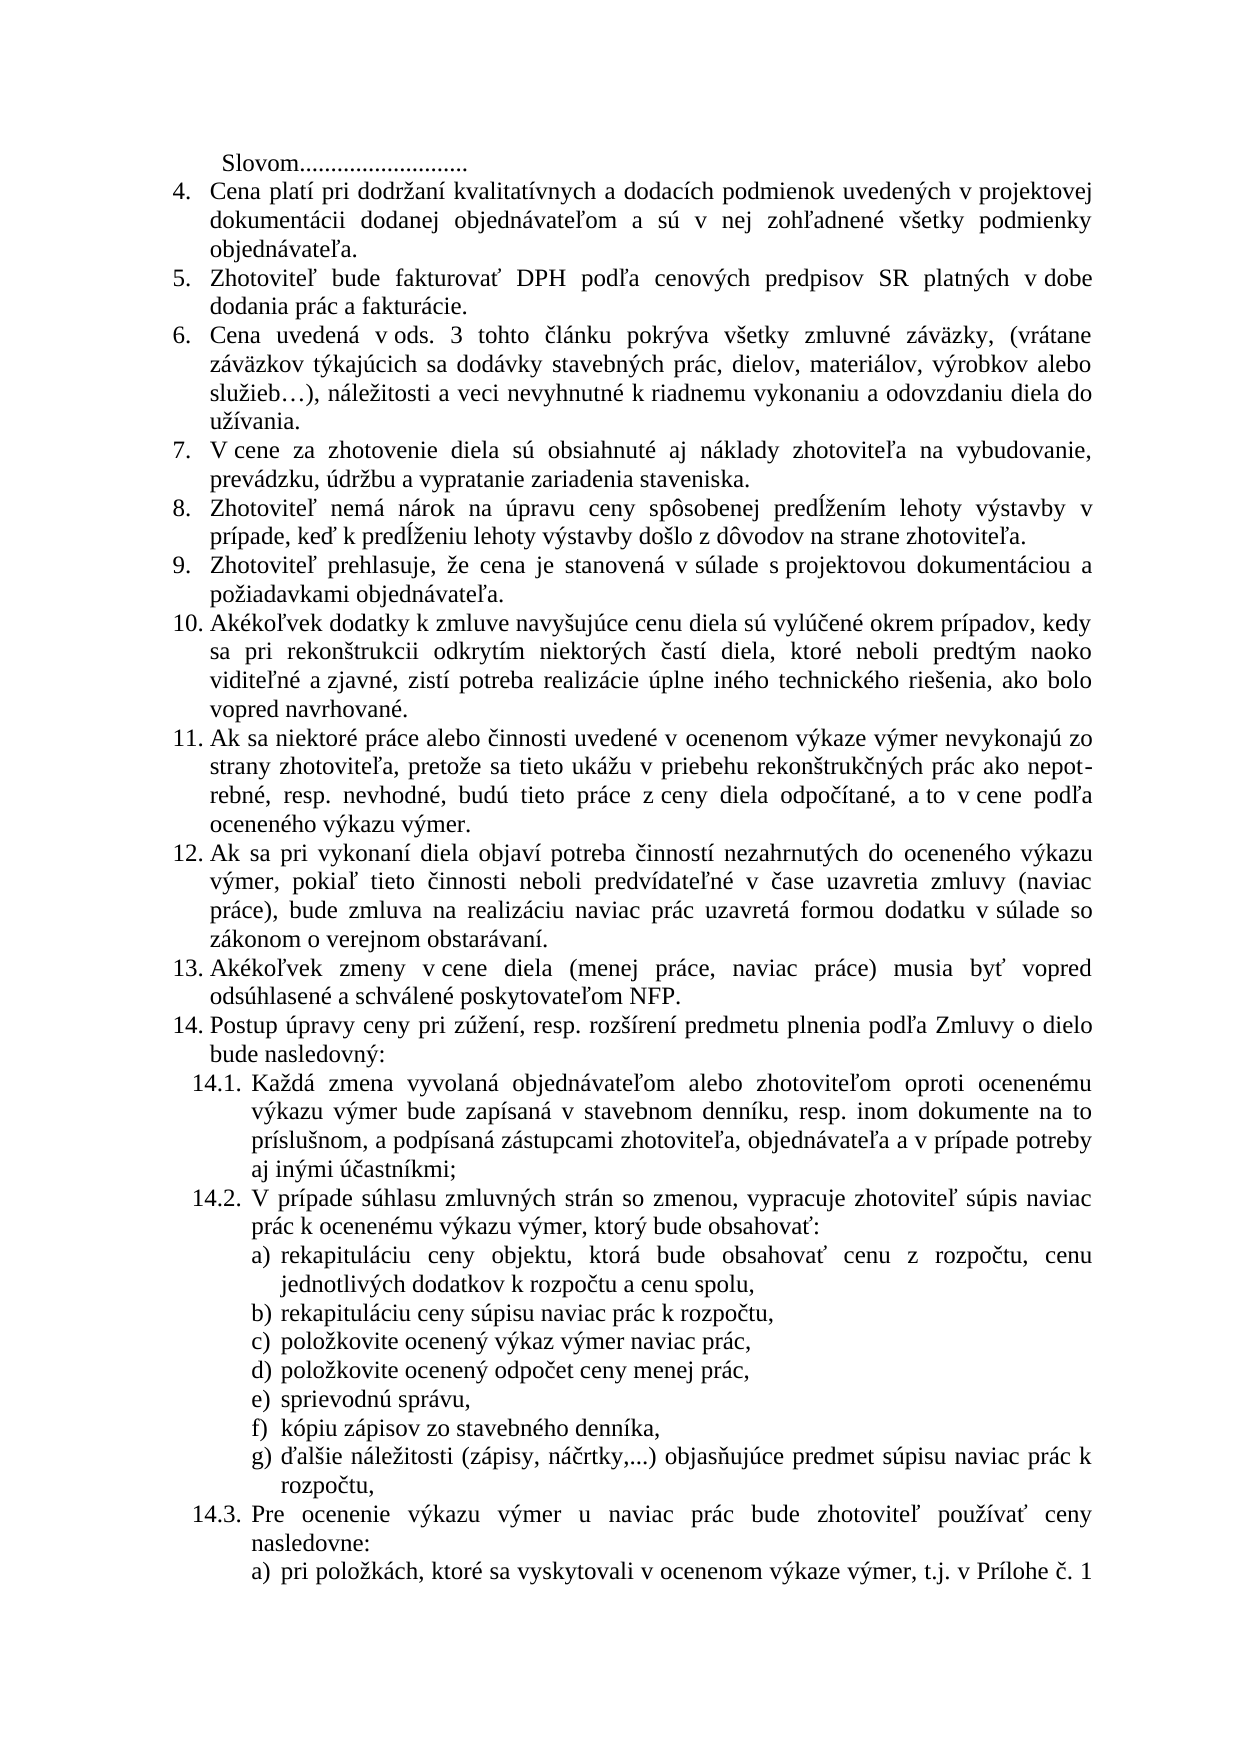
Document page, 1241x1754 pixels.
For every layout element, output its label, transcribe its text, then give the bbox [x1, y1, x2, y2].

list Cena platí pri dodržaní kvalitatívnych a dodacích podmienok uvedených v projektovej dokumentácii dodanej objednávateľom a sú v nej zohľadnené všetky podmienky objednávateľa. [172, 176, 1093, 263]
list kópiu zápisov zo stavebného denníka, [251, 1413, 1093, 1441]
list Cena uvedená v ods. 3 tohto článku pokrýva všetky zmluvné záväzky, (vrátane záväzkov týkajúcich sa dodávky stavebných prác, dielov, materiálov, výrobkov alebo služieb…), náležitosti a veci nevyhnutné k riadnemu vykonaniu a odovzdaniu diela do užívania. [172, 320, 1093, 435]
list Pre ocenenie výkazu výmer u naviac prác bude zhotoviteľ používať ceny nasledovne: [192, 1499, 1093, 1556]
list V prípade súhlasu zmluvných strán so zmenou, vypracuje zhotoviteľ súpis naviac prác k ocenenému výkazu výmer, ktorý bude obsahovať: [192, 1183, 1093, 1240]
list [251, 1556, 1093, 1585]
list Postup úpravy ceny pri zúžení, resp. rozšírení predmetu plnenia podľa Zmluvy o dielo bude nasledovný: [172, 1010, 1093, 1068]
list Akékoľvek zmeny v cene diela (menej práce, naviac práce) musia byť vopred odsúhlasené a schválené poskytovateľom NFP. [172, 953, 1093, 1010]
list položkovite ocenený odpočet ceny menej prác, [251, 1355, 1093, 1384]
list Akékoľvek dodatky k zmluve navyšujúce cenu diela sú vylúčené okrem prípadov, kedy sa pri rekonštrukcii odkrytím niektorých častí diela, ktoré neboli predtým naoko viditeľné a zjavné, zistí potreba realizácie úplne iného technického riešenia, ako bolo vopred navrhované. [172, 608, 1093, 723]
list Zhotoviteľ bude fakturovať DPH podľa cenových predpisov SR platných v dobe dodania prác a fakturácie. [172, 263, 1093, 320]
list Ak sa niektoré práce alebo činnosti uvedené v ocenenom výkaze výmer nevykonajú zo strany zhotoviteľa, pretože sa tieto ukážu v priebehu rekonštrukčných prác ako nepotrebné, resp. nevhodné, budú tieto práce z ceny diela odpočítané, a to v cene podľa oceneného výkazu výmer. [172, 723, 1093, 838]
list V cene za zhotovenie diela sú obsiahnuté aj náklady zhotoviteľa na vybudovanie, prevádzku, údržbu a vypratanie zariadenia staveniska. [172, 435, 1093, 493]
list Ak sa pri vykonaní diela objaví potreba činností nezahrnutých do oceneného výkazu výmer, pokiaľ tieto činnosti neboli predvídateľné v čase uzavretia zmluvy (naviac práce), bude zmluva na realizáciu naviac prác uzavretá formou dodatku v súlade so zákonom o verejnom obstarávaní. [172, 838, 1093, 953]
list ďalšie náležitosti (zápisy, náčrtky,...) objasňujúce predmet súpisu naviac prác k rozpočtu, [251, 1441, 1093, 1499]
list sprievodnú správu, [251, 1384, 1093, 1413]
list Zhotoviteľ prehlasuje, že cena je stanovená v súlade s projektovou dokumentáciou a požiadavkami objednávateľa. [172, 550, 1093, 608]
list rekapituláciu ceny súpisu naviac prác k rozpočtu, [251, 1298, 1093, 1326]
list Každá zmena vyvolaná objednávateľom alebo zhotoviteľom oproti ocenenému výkazu výmer bude zapísaná v stavebnom denníku, resp. inom dokumente na to príslušnom, a podpísaná zástupcami zhotoviteľa, objednávateľa a v prípade potreby aj inými účastníkmi; [192, 1068, 1093, 1183]
list rekapituláciu ceny objektu, ktorá bude obsahovať cenu z rozpočtu, cenu jednotlivých dodatkov k rozpočtu a cenu spolu, [251, 1240, 1093, 1298]
list položkovite ocenený výkaz výmer naviac prác, [251, 1326, 1093, 1355]
list Zhotoviteľ nemá nárok na úpravu ceny spôsobenej predĺžením lehoty výstavby v prípade, keď k predĺženiu lehoty výstavby došlo z dôvodov na strane zhotoviteľa. [172, 493, 1093, 550]
text Slovom........................... [221, 148, 1093, 176]
